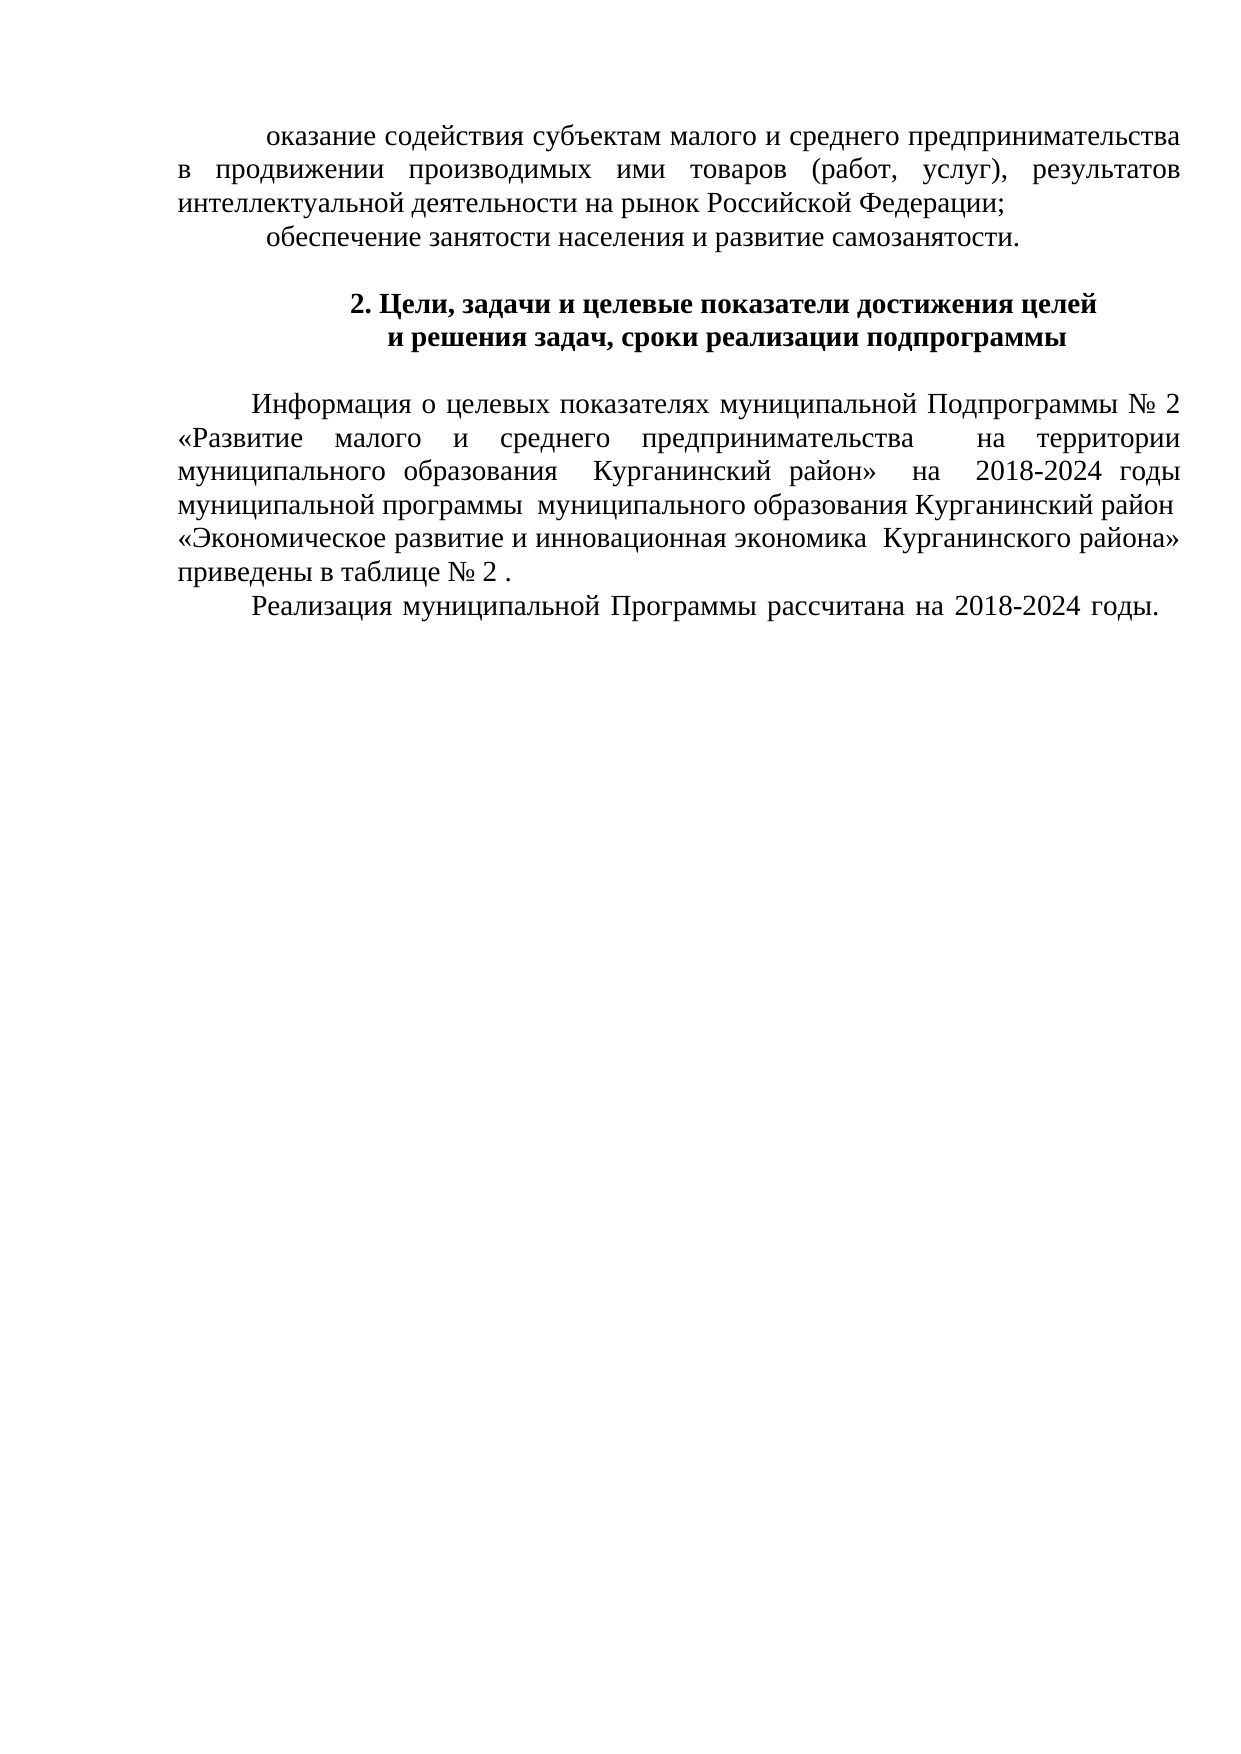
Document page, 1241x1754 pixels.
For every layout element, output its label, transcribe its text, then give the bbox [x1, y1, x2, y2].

text и решения задач, сроки реализации подпрограммы [177, 319, 1181, 353]
text оказание содействия субъектам малого и среднего предпринимательства в продвижении производимых ими товаров (работ, услуг), результатов интеллектуальной деятельности на рынок Российской Федерации; [177, 118, 1181, 219]
text Информация о целевых показателях муниципальной Подпрограммы № 2 «Развитие малого и среднего предпринимательства на территории муниципального образования Курганинский район» на 2018-2024 годы муниципальной программы муниципального образования Курганинский район [177, 386, 1181, 521]
text 2. Цели, задачи и целевые показатели достижения целей [177, 286, 1181, 319]
text обеспечение занятости населения и развитие самозанятости. [177, 219, 1181, 252]
text Реализация муниципальной Программы рассчитана на 2018-2024 годы. [177, 588, 1181, 655]
text «Экономическое развитие и инновационная экономика Курганинского района» приведены в таблице № 2 . [177, 521, 1181, 588]
